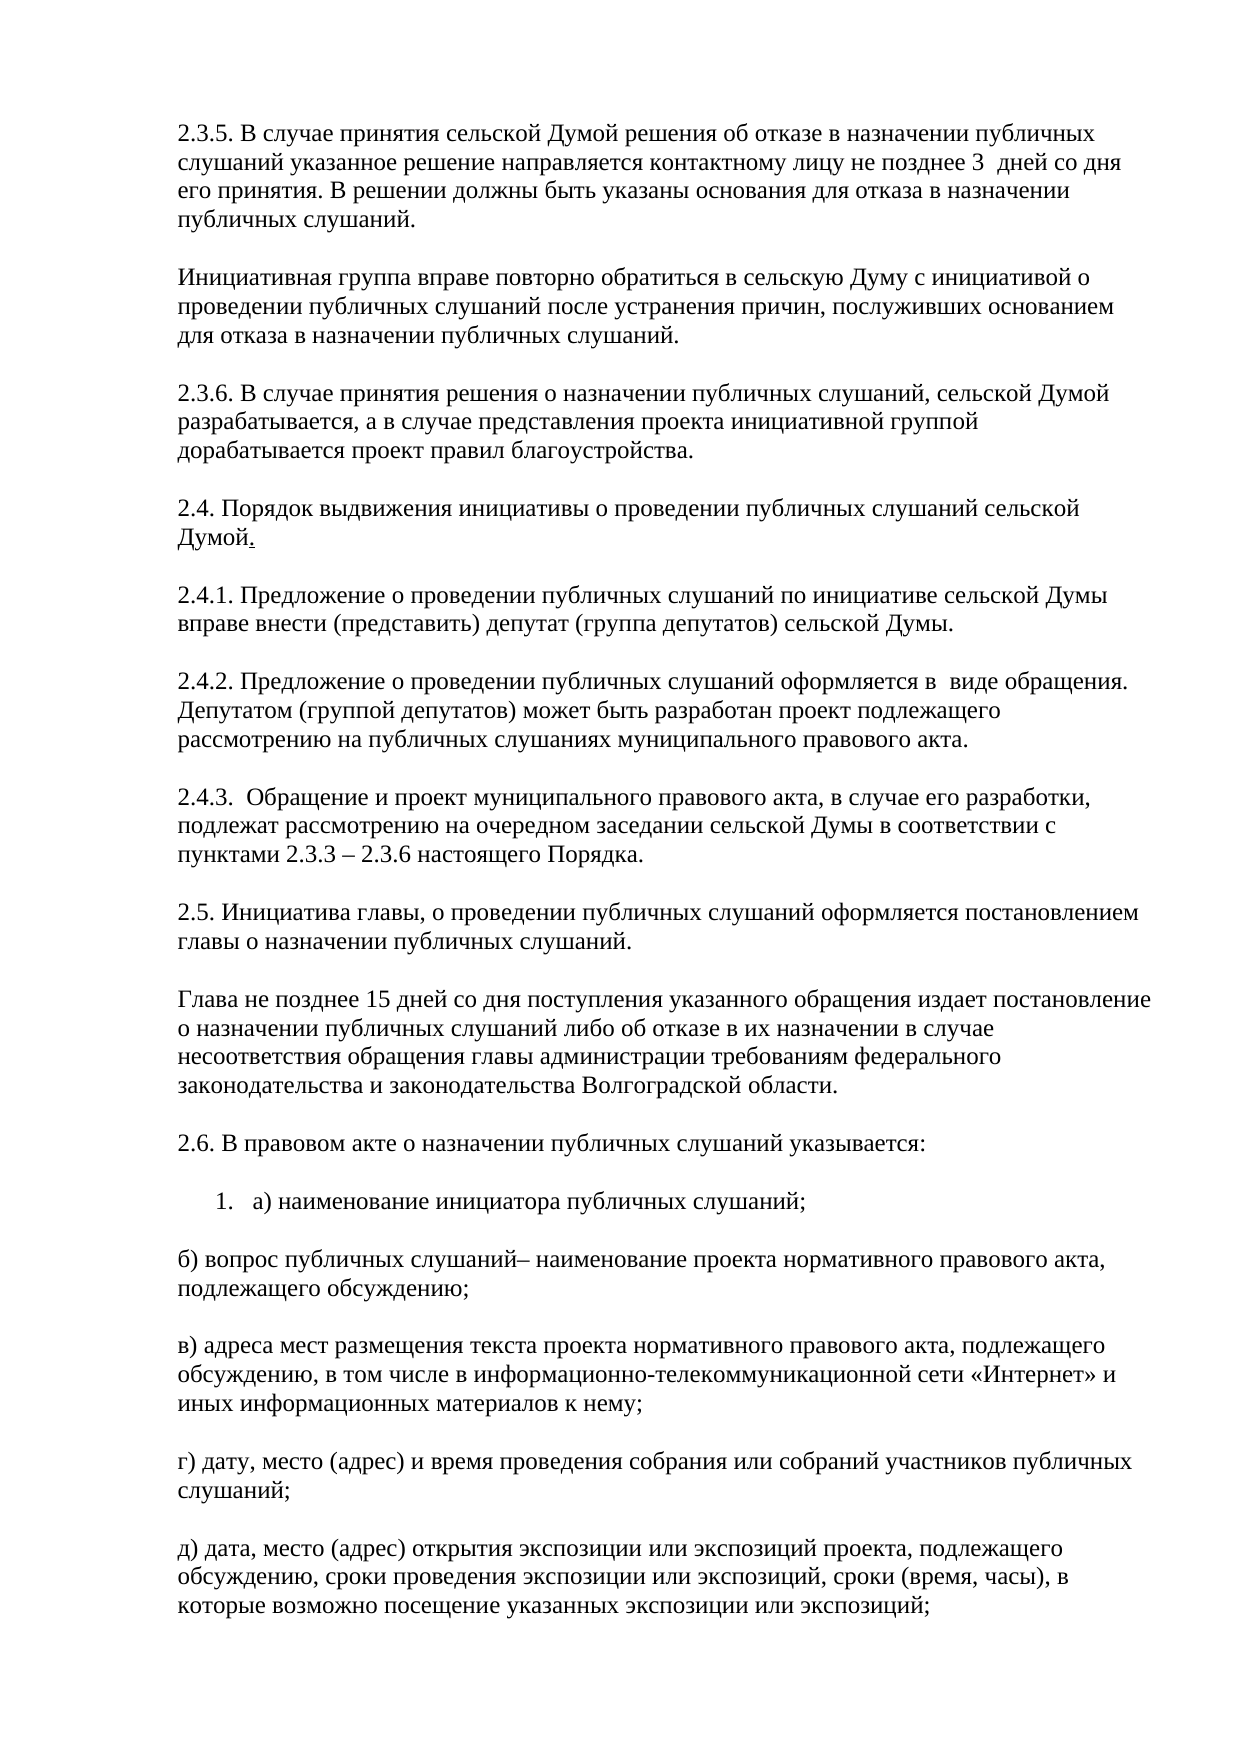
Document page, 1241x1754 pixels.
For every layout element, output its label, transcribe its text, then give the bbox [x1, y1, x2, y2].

text 2.4.1. Предложение о проведении публичных слушаний по инициативе сельской Думы вправе внести (представить) депутат (группа депутатов) сельской Думы. [177, 580, 1152, 637]
text Инициативная группа вправе повторно обратиться в сельскую Думу с инициативой о проведении публичных слушаний после устранения причин, послуживших основанием для отказа в назначении публичных слушаний. [177, 262, 1152, 348]
text 2.4.3. Обращение и проект муниципального правового акта, в случае его разработки, подлежат рассмотрению на очередном заседании сельской Думы в соответствии с пунктами 2.3.3 – 2.3.6 настоящего Порядка. [177, 782, 1152, 868]
text 2.6. B правовом акте о назначении публичных слушаний указывается: [177, 1128, 1152, 1157]
text б) вопрос публичных слушаний– наименование проекта нормативного правового акта, подлежащего обсуждению; [177, 1244, 1152, 1301]
text 2.3.6. В случае принятия решения о назначении публичных слушаний, сельской Думой разрабатывается, а в случае представления проекта инициативной группой дорабатывается проект правил благоустройства. [177, 378, 1152, 464]
text 2.4.2. Предложение о проведении публичных слушаний оформляется в виде обращения. Депутатом (группой депутатов) может быть разработан проект подлежащего рассмотрению на публичных слушаниях муниципального правового акта. [177, 666, 1152, 753]
text Глава не позднее 15 дней со дня поступления указанного обращения издает постановление о назначении публичных слушаний либо об отказе в их назначении в случае несоответствия обращения главы администрации требованиям федерального законодательства и законодательства Волгоградской области. [177, 984, 1152, 1099]
list a) наименование инициатора публичных слушаний; [215, 1186, 1152, 1215]
text д) дата, место (адрес) открытия экспозиции или экспозиций проекта, подлежащего обсуждению, сроки проведения экспозиции или экспозиций, сроки (время, часы), в которые возможно посещение указанных экспозиции или экспозиций; [177, 1533, 1152, 1619]
text в) адреса мест размещения текста проекта нормативного правового акта, подлежащего обсуждению, в том числе в информационно-телекоммуникационной сети «Интернет» и иных информационных материалов к нему; [177, 1331, 1152, 1417]
text 2.5. Инициатива главы, о проведении публичных слушаний оформляется постановлением главы о назначении публичных слушаний. [177, 897, 1152, 955]
text 2.3.5. В случае принятия сельской Думой решения об отказе в назначении публичных слушаний указанное решение направляется контактному лицу не позднее 3 дней со дня его принятия. В решении должны быть указаны основания для отказа в назначении публичных слушаний. [177, 118, 1152, 233]
text 2.4. Порядок выдвижения инициативы о проведении публичных слушаний сельской Думой. [177, 493, 1152, 551]
text г) дату, место (адрес) и время проведения собрания или собраний участников публичных слушаний; [177, 1446, 1152, 1503]
